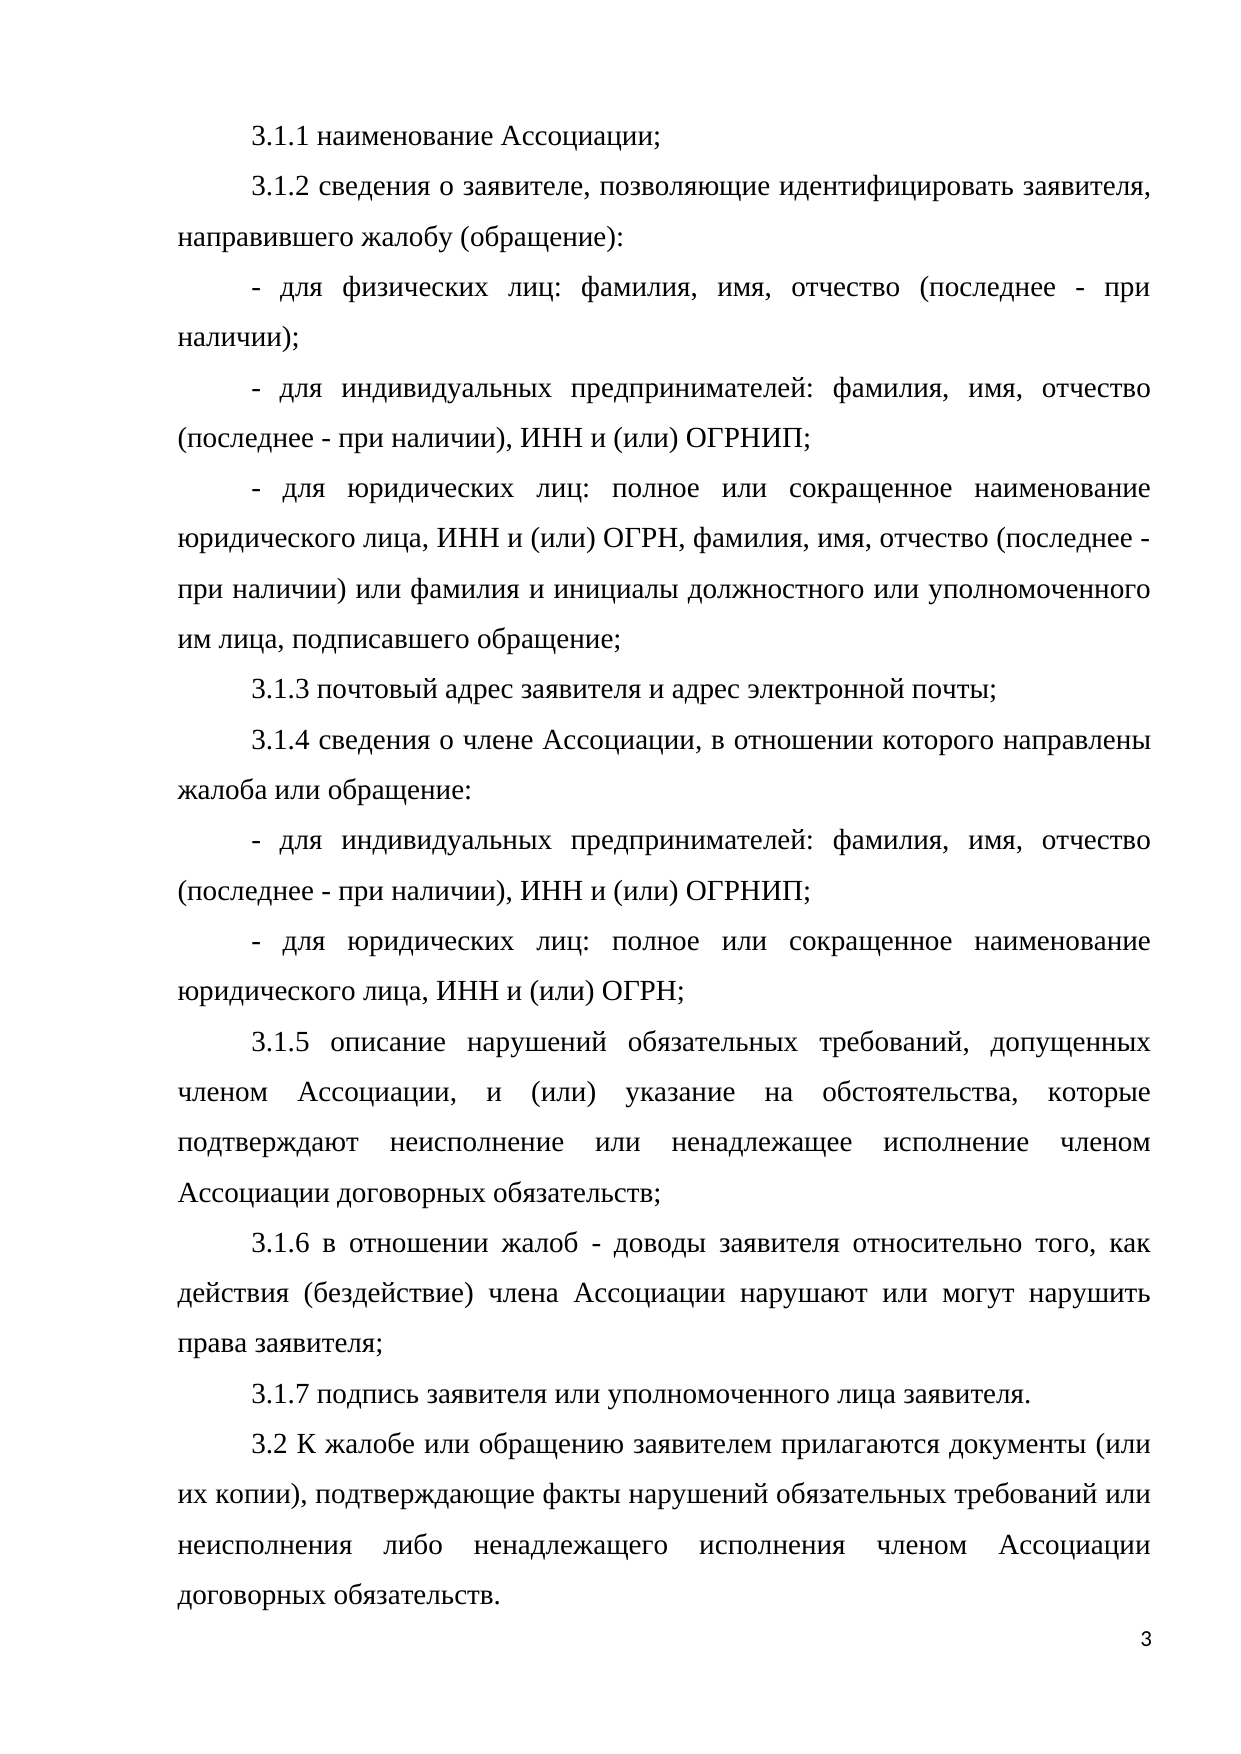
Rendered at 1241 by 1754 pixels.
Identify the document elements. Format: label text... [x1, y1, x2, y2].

text 3.1.7 подпись заявителя или уполномоченного лица заявителя. [177, 1376, 1152, 1409]
text 3.1.3 почтовый адрес заявителя и адрес электронной почты; [177, 672, 1152, 705]
text 3.1.5 описание нарушений обязательных требований, допущенных членом Ассоциации, и (или) указание на обстоятельства, которые подтверждают неисполнение или ненадлежащее исполнение членом Ассоциации договорных обязательств; [177, 1024, 1152, 1208]
text 3.1.2 сведения о заявителе, позволяющие идентифицировать заявителя, направившего жалобу (обращение): [177, 168, 1152, 252]
text - для индивидуальных предпринимателей: фамилия, имя, отчество (последнее - при наличии), ИНН и (или) ОГРНИП; [177, 822, 1152, 906]
text 3.1.6 в отношении жалоб - доводы заявителя относительно того, как действия (бездействие) члена Ассоциации нарушают или могут нарушить права заявителя; [177, 1225, 1152, 1359]
text - для юридических лиц: полное или сокращенное наименование юридического лица, ИНН и (или) ОГРН, фамилия, имя, отчество (последнее - при наличии) или фамилия и инициалы должностного или уполномоченного им лица, подписавшего обращение; [177, 470, 1152, 655]
text - для индивидуальных предпринимателей: фамилия, имя, отчество (последнее - при наличии), ИНН и (или) ОГРНИП; [177, 370, 1152, 453]
text 3.1.4 сведения о члене Ассоциации, в отношении которого направлены жалоба или обращение: [177, 722, 1152, 806]
text - для юридических лиц: полное или сокращенное наименование юридического лица, ИНН и (или) ОГРН; [177, 923, 1152, 1007]
text 3.1.1 наименование Ассоциации; [177, 118, 1152, 152]
text - для физических лиц: фамилия, имя, отчество (последнее - при наличии); [177, 269, 1152, 353]
text 3.2 К жалобе или обращению заявителем прилагаются документы (или их копии), подтверждающие факты нарушений обязательных требований или неисполнения либо ненадлежащего исполнения членом Ассоциации договорных обязательств. [177, 1426, 1152, 1611]
